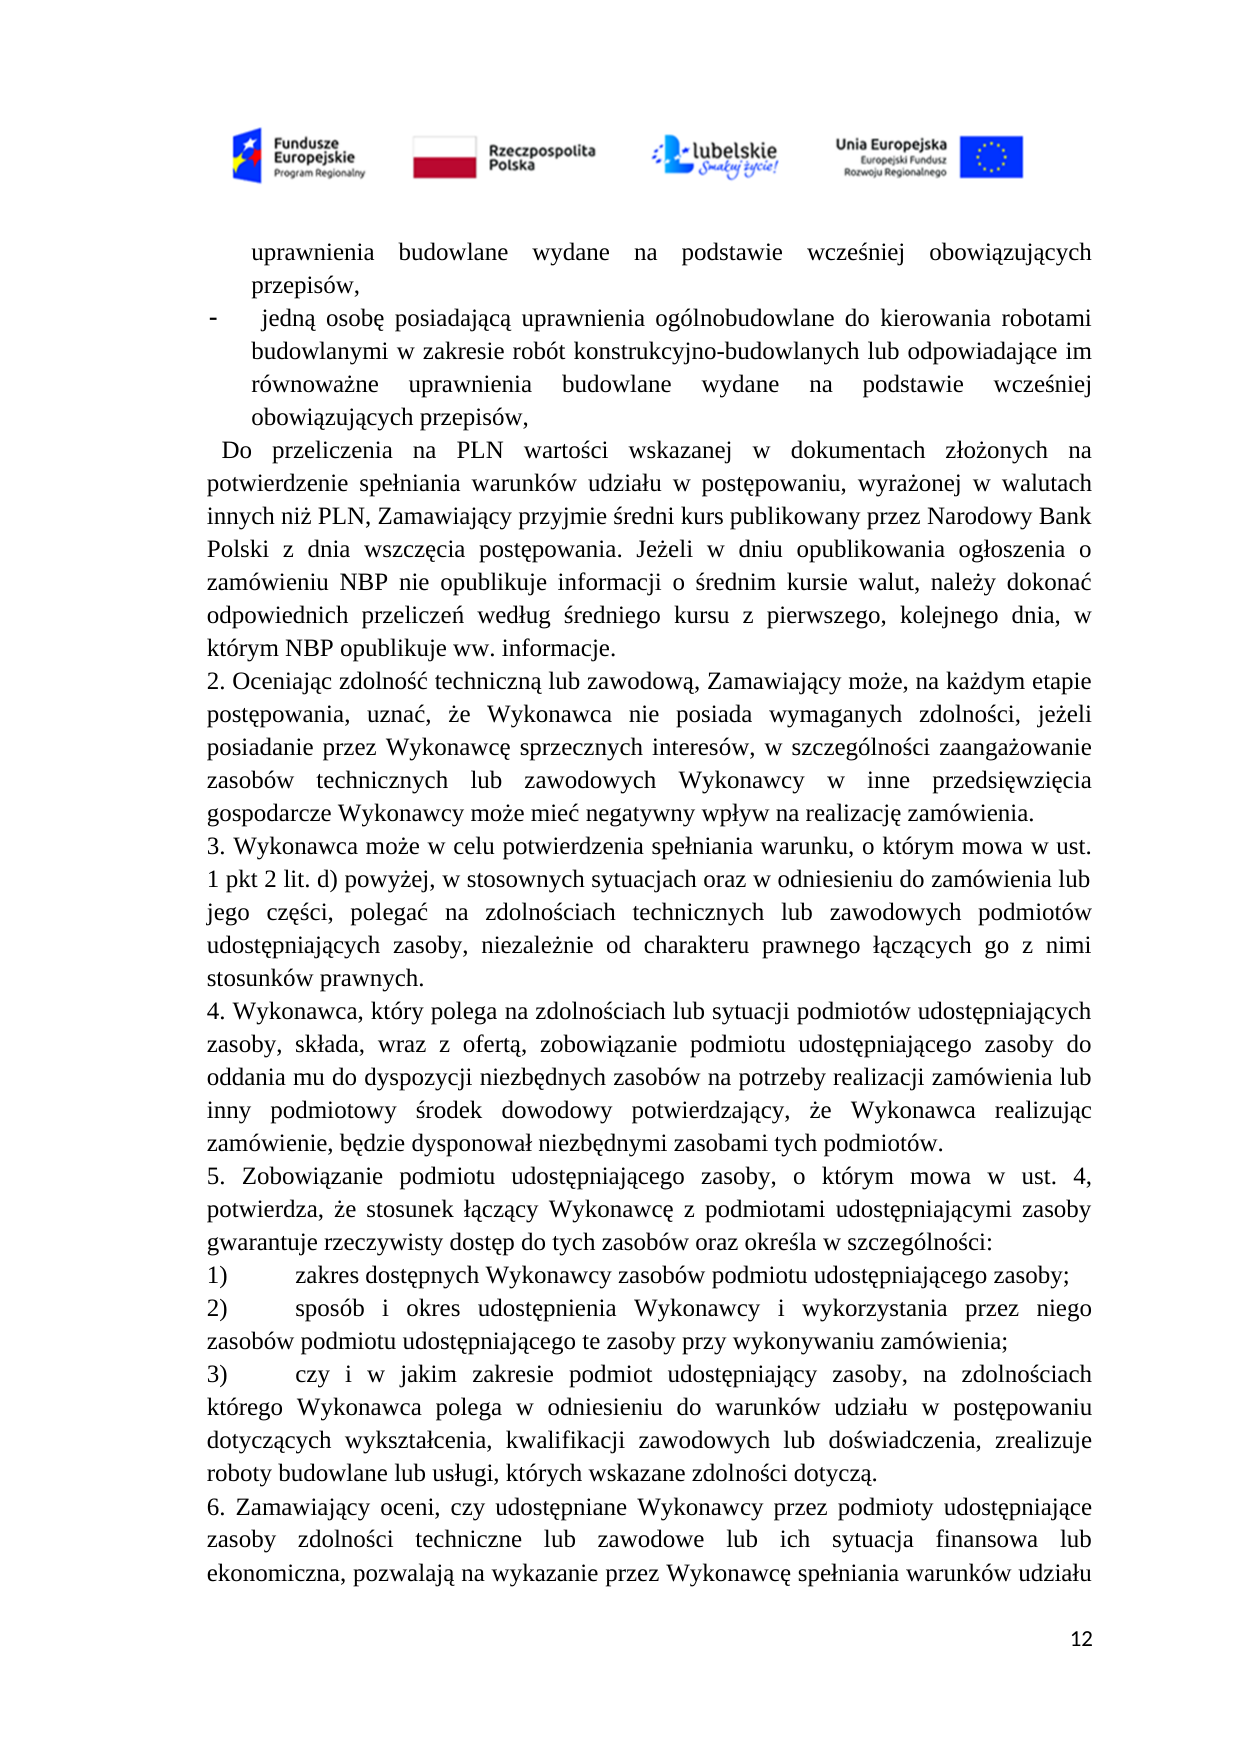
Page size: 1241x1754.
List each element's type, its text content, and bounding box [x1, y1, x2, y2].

list 5. Zobowiązanie podmiotu udostępniającego zasoby, o którym mowa w ust. 4, potwierdza, że stosunek łączący Wykonawcę z podmiotami udostępniającymi zasoby gwarantuje rzeczywisty dostęp do tych zasobów oraz określa w szczególności: [207, 1161, 1093, 1256]
list Do przeliczenia na PLN wartości wskazanej w dokumentach złożonych na potwierdzenie spełniania warunków udziału w postępowaniu, wyrażonej w walutach innych niż PLN, Zamawiający przyjmie średni kurs publikowany przez Narodowy Bank Polski z dnia wszczęcia postępowania. Jeżeli w dniu opublikowania ogłoszenia o zamówieniu NBP nie opublikuje informacji o średnim kursie walut, należy dokonać odpowiednich przeliczeń według średniego kursu z pierwszego, kolejnego dnia, w którym NBP opublikuje ww. informacje. [207, 435, 1093, 662]
list 1) zakres dostępnych Wykonawcy zasobów podmiotu udostępniającego zasoby; [207, 1260, 1093, 1289]
list 3) czy i w jakim zakresie podmiot udostępniający zasoby, na zdolnościach którego Wykonawca polega w odniesieniu do warunków udziału w postępowaniu dotyczących wykształcenia, kwalifikacji zawodowych lub doświadczenia, zrealizuje roboty budowlane lub usługi, których wskazane zdolności dotyczą. [207, 1359, 1093, 1487]
list 2) sposób i okres udostępnienia Wykonawcy i wykorzystania przez niego zasobów podmiotu udostępniającego te zasoby przy wykonywaniu zamówienia; [207, 1293, 1093, 1355]
picture [189, 73, 1052, 237]
list 2. Oceniając zdolność techniczną lub zawodową, Zamawiający może, na każdym etapie postępowania, uznać, że Wykonawca nie posiada wymaganych zdolności, jeżeli posiadanie przez Wykonawcę sprzecznych interesów, w szczególności zaangażowanie zasobów technicznych lub zawodowych Wykonawcy w inne przedsięwzięcia gospodarcze Wykonawcy może mieć negatywny wpływ na realizację zamówienia. [207, 666, 1093, 827]
list jedną osobę posiadającą uprawnienia ogólnobudowlane do kierowania robotami budowlanymi w zakresie robót konstrukcyjno-budowlanych lub odpowiadające im równoważne uprawnienia budowlane wydane na podstawie wcześniej obowiązujących przepisów, [209, 303, 1093, 431]
list 3. Wykonawca może w celu potwierdzenia spełniania warunku, o którym mowa w ust. 1 pkt 2 lit. d) powyżej, w stosownych sytuacjach oraz w odniesieniu do zamówienia lub jego części, polegać na zdolnościach technicznych lub zawodowych podmiotów udostępniających zasoby, niezależnie od charakteru prawnego łączących go z nimi stosunków prawnych. [207, 831, 1093, 992]
list 4. Wykonawca, który polega na zdolnościach lub sytuacji podmiotów udostępniających zasoby, składa, wraz z ofertą, zobowiązanie podmiotu udostępniającego zasoby do oddania mu do dyspozycji niezbędnych zasobów na potrzeby realizacji zamówienia lub inny podmiotowy środek dowodowy potwierdzający, że Wykonawca realizując zamówienie, będzie dysponował niezbędnymi zasobami tych podmiotów. [207, 996, 1093, 1157]
